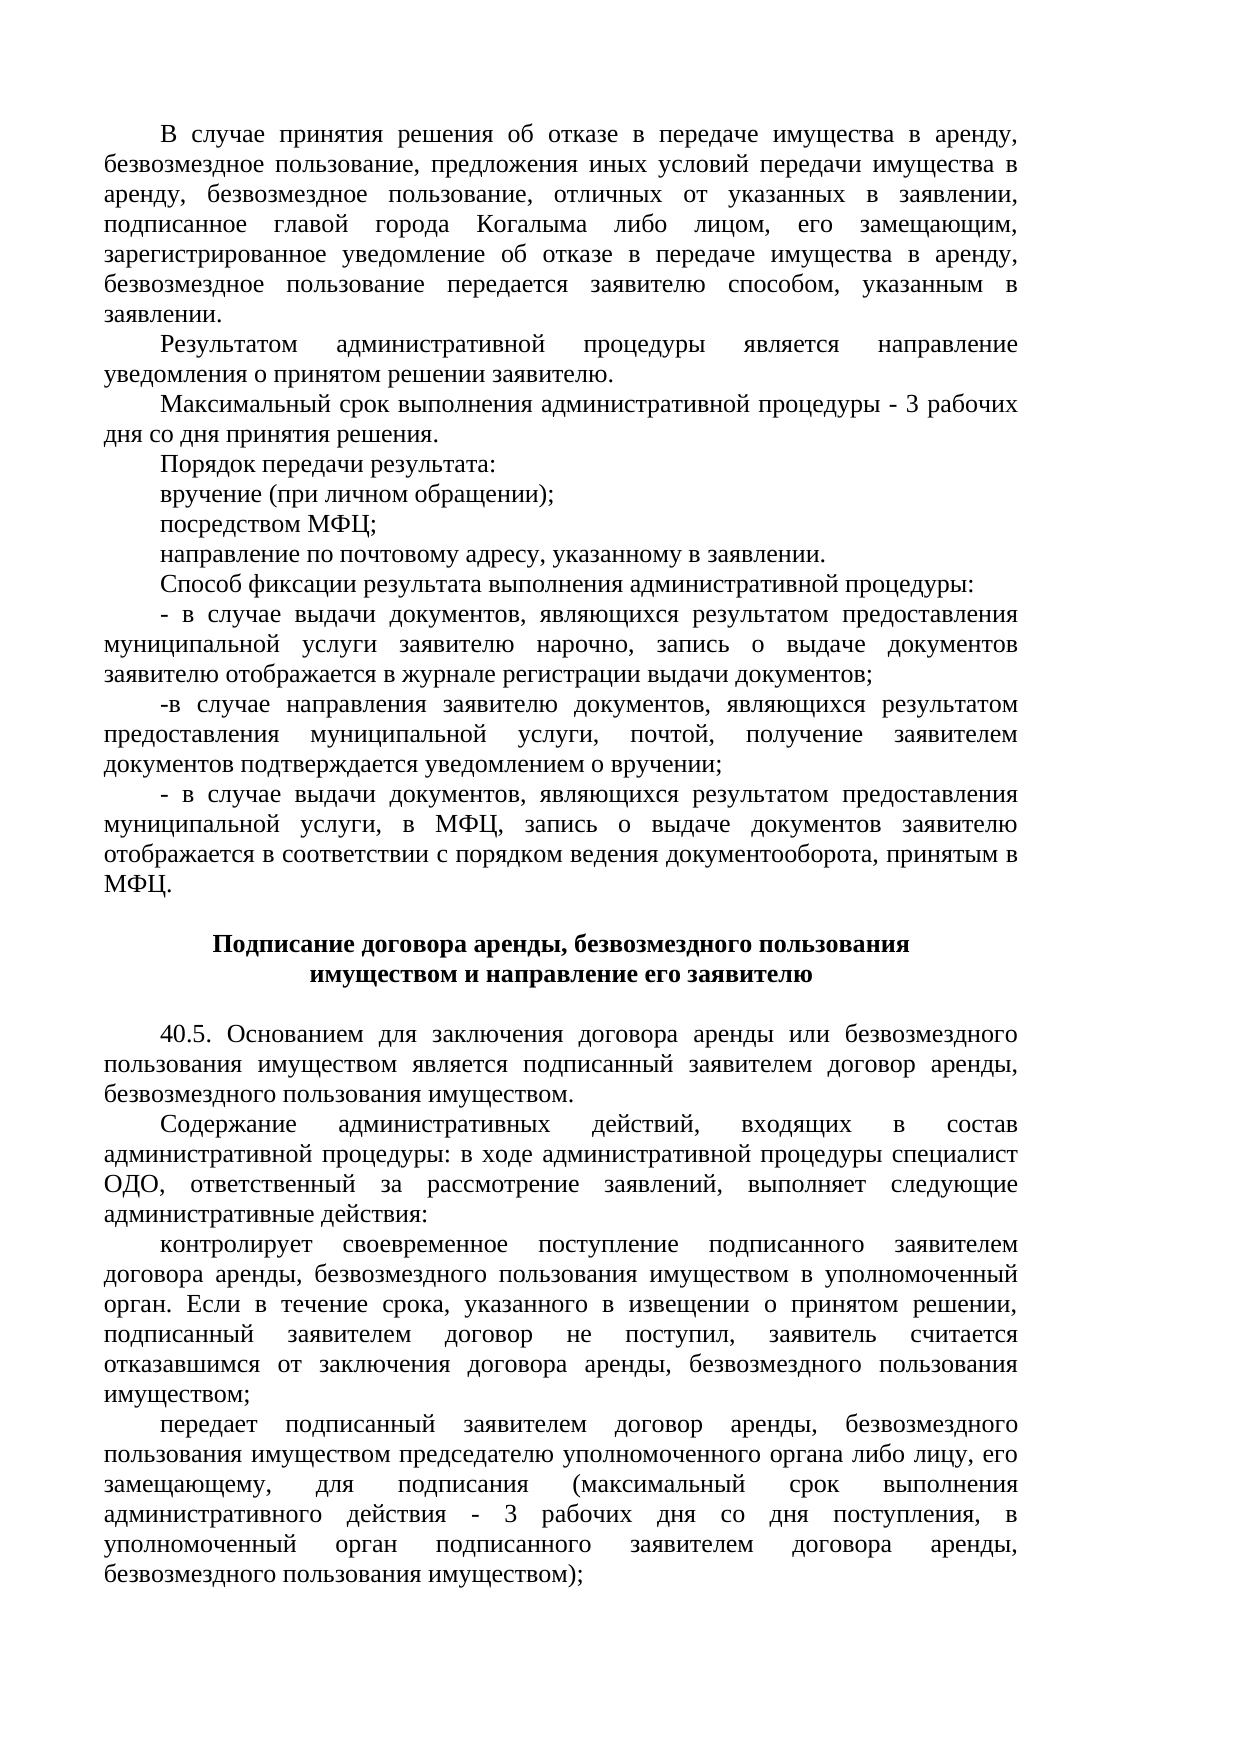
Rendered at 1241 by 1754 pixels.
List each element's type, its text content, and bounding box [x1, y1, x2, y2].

text В случае принятия решения об отказе в передаче имущества в аренду, безвозмездное пользование, предложения иных условий передачи имущества в аренду, безвозмездное пользование, отличных от указанных в заявлении, подписанное главой города Когалыма либо лицом, его замещающим, зарегистрированное уведомление об отказе в передаче имущества в аренду, безвозмездное пользование передается заявителю способом, указанным в заявлении. [103, 118, 1019, 328]
text Способ фиксации результата выполнения административной процедуры: [103, 568, 1019, 598]
text - в случае выдачи документов, являющихся результатом предоставления муниципальной услуги заявителю нарочно, запись о выдаче документов заявителю отображается в журнале регистрации выдачи документов; [103, 598, 1019, 688]
text направление по почтовому адресу, указанному в заявлении. [103, 538, 1019, 568]
text имуществом и направление его заявителю [103, 958, 1019, 988]
text передает подписанный заявителем договор аренды, безвозмездного пользования имуществом председателю уполномоченного органа либо лицу, его замещающему, для подписания (максимальный срок выполнения административного действия - 3 рабочих дня со дня поступления, в уполномоченный орган подписанного заявителем договора аренды, безвозмездного пользования имуществом); [103, 1408, 1019, 1588]
text Максимальный срок выполнения административной процедуры - 3 рабочих дня со дня принятия решения. [103, 388, 1019, 448]
text 40.5. Основанием для заключения договора аренды или безвозмездного пользования имуществом является подписанный заявителем договор аренды, безвозмездного пользования имуществом. [103, 1018, 1019, 1108]
text посредством МФЦ; [103, 508, 1019, 538]
text - в случае выдачи документов, являющихся результатом предоставления муниципальной услуги, в МФЦ, запись о выдаче документов заявителю отображается в соответствии с порядком ведения документооборота, принятым в МФЦ. [103, 778, 1019, 898]
text -в случае направления заявителю документов, являющихся результатом предоставления муниципальной услуги, почтой, получение заявителем документов подтверждается уведомлением о вручении; [103, 688, 1019, 778]
text Подписание договора аренды, безвозмездного пользования [103, 928, 1019, 958]
text Результатом административной процедуры является направление уведомления о принятом решении заявителю. [103, 328, 1019, 388]
text вручение (при личном обращении); [103, 478, 1019, 508]
text контролирует своевременное поступление подписанного заявителем договора аренды, безвозмездного пользования имуществом в уполномоченный орган. Если в течение срока, указанного в извещении о принятом решении, подписанный заявителем договор не поступил, заявитель считается отказавшимся от заключения договора аренды, безвозмездного пользования имуществом; [103, 1228, 1019, 1408]
text Содержание административных действий, входящих в состав административной процедуры: в ходе административной процедуры специалист ОДО, ответственный за рассмотрение заявлений, выполняет следующие административные действия: [103, 1108, 1019, 1228]
text Порядок передачи результата: [103, 448, 1019, 478]
